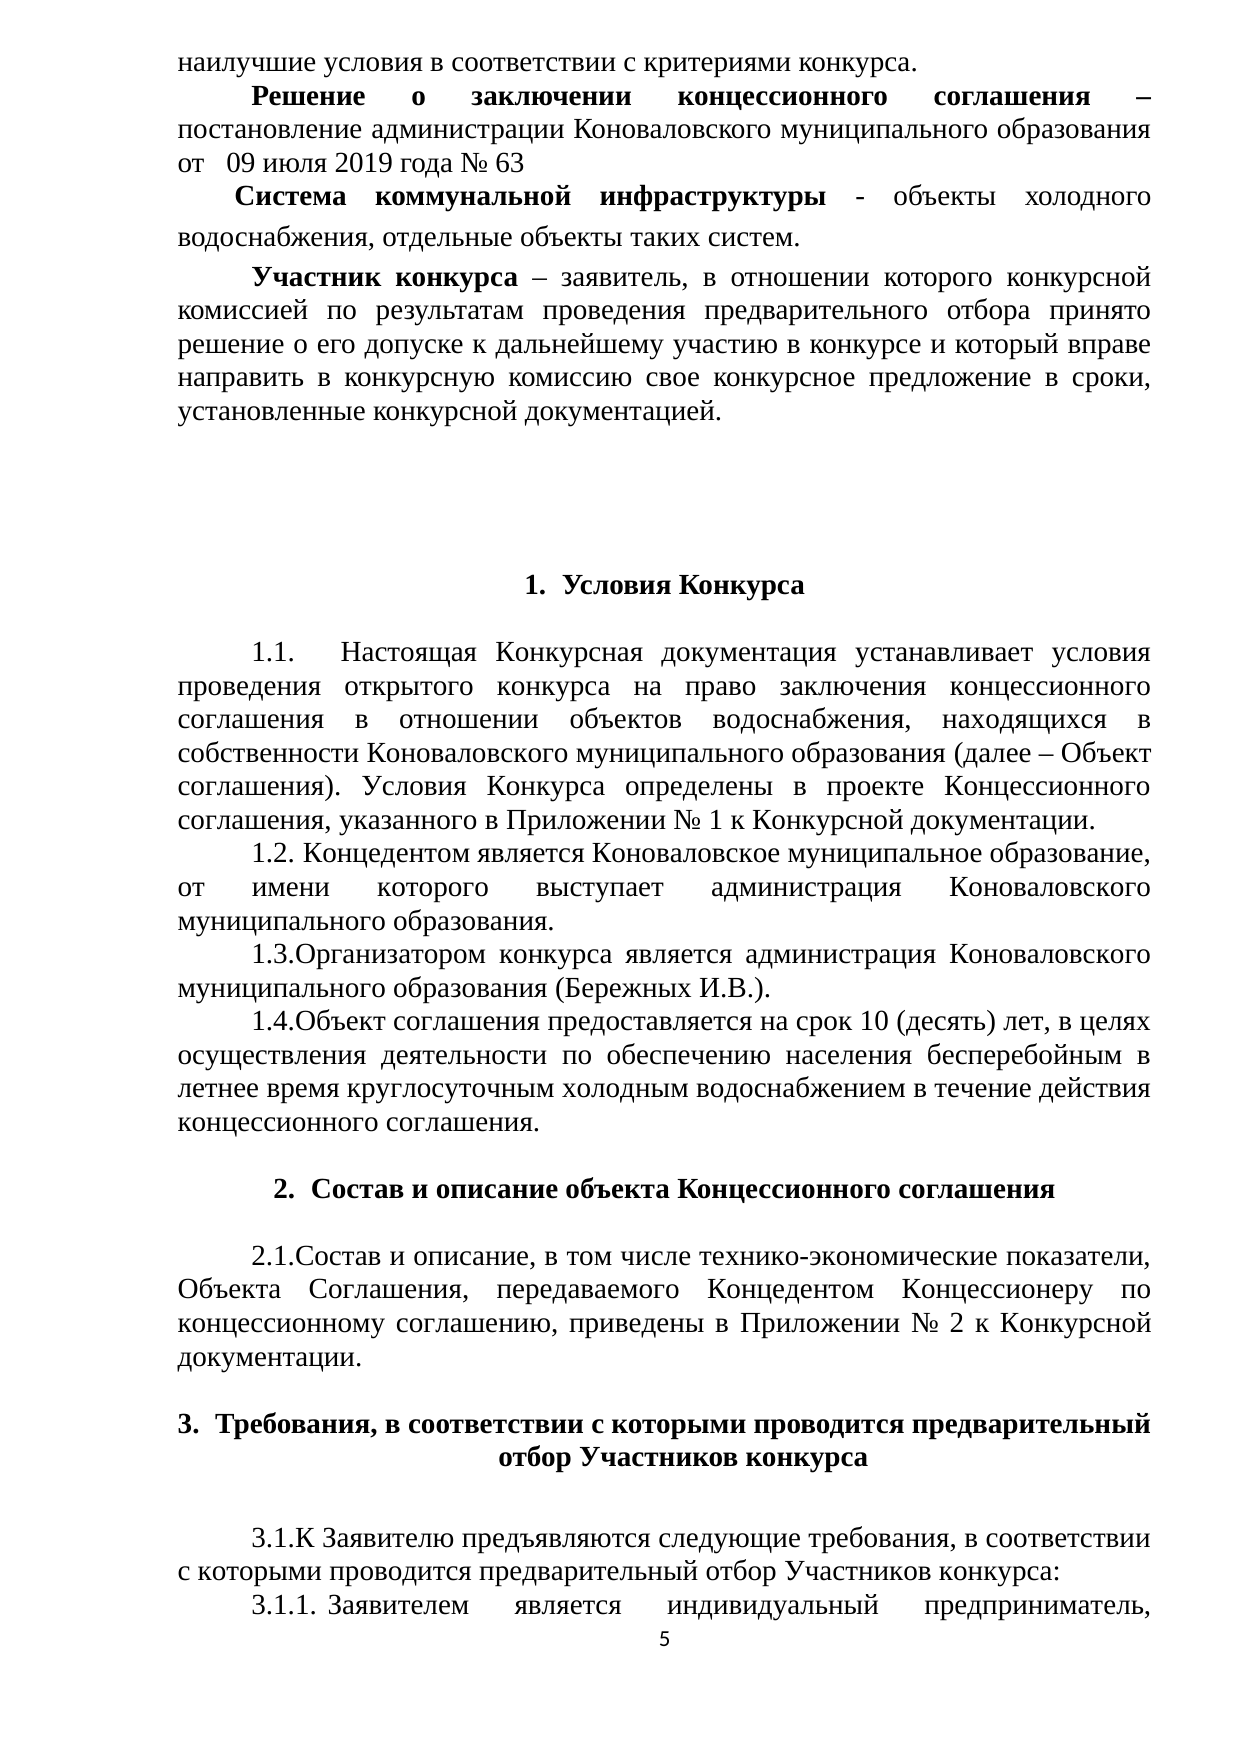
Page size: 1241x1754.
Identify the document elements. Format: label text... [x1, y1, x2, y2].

subtitle Требования, в соответствии с которыми проводится предварительный отбор Участников конкурса [177, 1406, 1152, 1473]
list Настоящая Конкурсная документация устанавливает условия проведения открытого конкурса на право заключения концессионного соглашения в отношении объектов водоснабжения, находящихся в собственности Коноваловского муниципального образования (далее – Объект соглашения). Условия Конкурса определены в проекте Концессионного соглашения, указанного в Приложении № 1 к Конкурсной документации. [177, 634, 1152, 836]
list Условия Конкурса [177, 567, 1152, 601]
list Состав и описание объекта Концессионного соглашения [177, 1171, 1152, 1204]
text Участник конкурса – заявитель, в отношении которого конкурсной комиссией по результатам проведения предварительного отбора принято решение о его допуске к дальнейшему участию в конкурсе и который вправе направить в конкурсную комиссию свое конкурсное предложение в сроки, установленные конкурсной документацией. [177, 259, 1152, 427]
text Система коммунальной инфраструктуры - объекты холодного водоснабжения, отдельные объекты таких систем. [177, 178, 1152, 252]
text 1.4.Объект соглашения предоставляется на срок 10 (десять) лет, в целях осуществления деятельности по обеспечению населения бесперебойным в летнее время круглосуточным холодным водоснабжением в течение действия концессионного соглашения. [177, 1003, 1152, 1137]
text 1.3.Организатором конкурса является администрация Коноваловского муниципального образования (Бережных И.В.). [177, 936, 1152, 1003]
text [177, 44, 1152, 78]
text Решение о заключении концессионного соглашения – постановление администрации Коноваловского муниципального образования от 09 июля 2019 года № 63 [177, 78, 1152, 178]
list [177, 1587, 1152, 1620]
text 2.1.Состав и описание, в том числе технико-экономические показатели, Объекта Соглашения, передаваемого Концедентом Концессионеру по концессионному соглашению, приведены в Приложении № 2 к Конкурсной документации. [177, 1238, 1152, 1372]
text 3.1.К Заявителю предъявляются следующие требования, в соответствии с которыми проводится предварительный отбор Участников конкурса: [177, 1520, 1152, 1587]
list Концедентом является Коноваловское муниципальное образование, от имени которого выступает администрация Коноваловского муниципального образования. [177, 836, 1152, 936]
